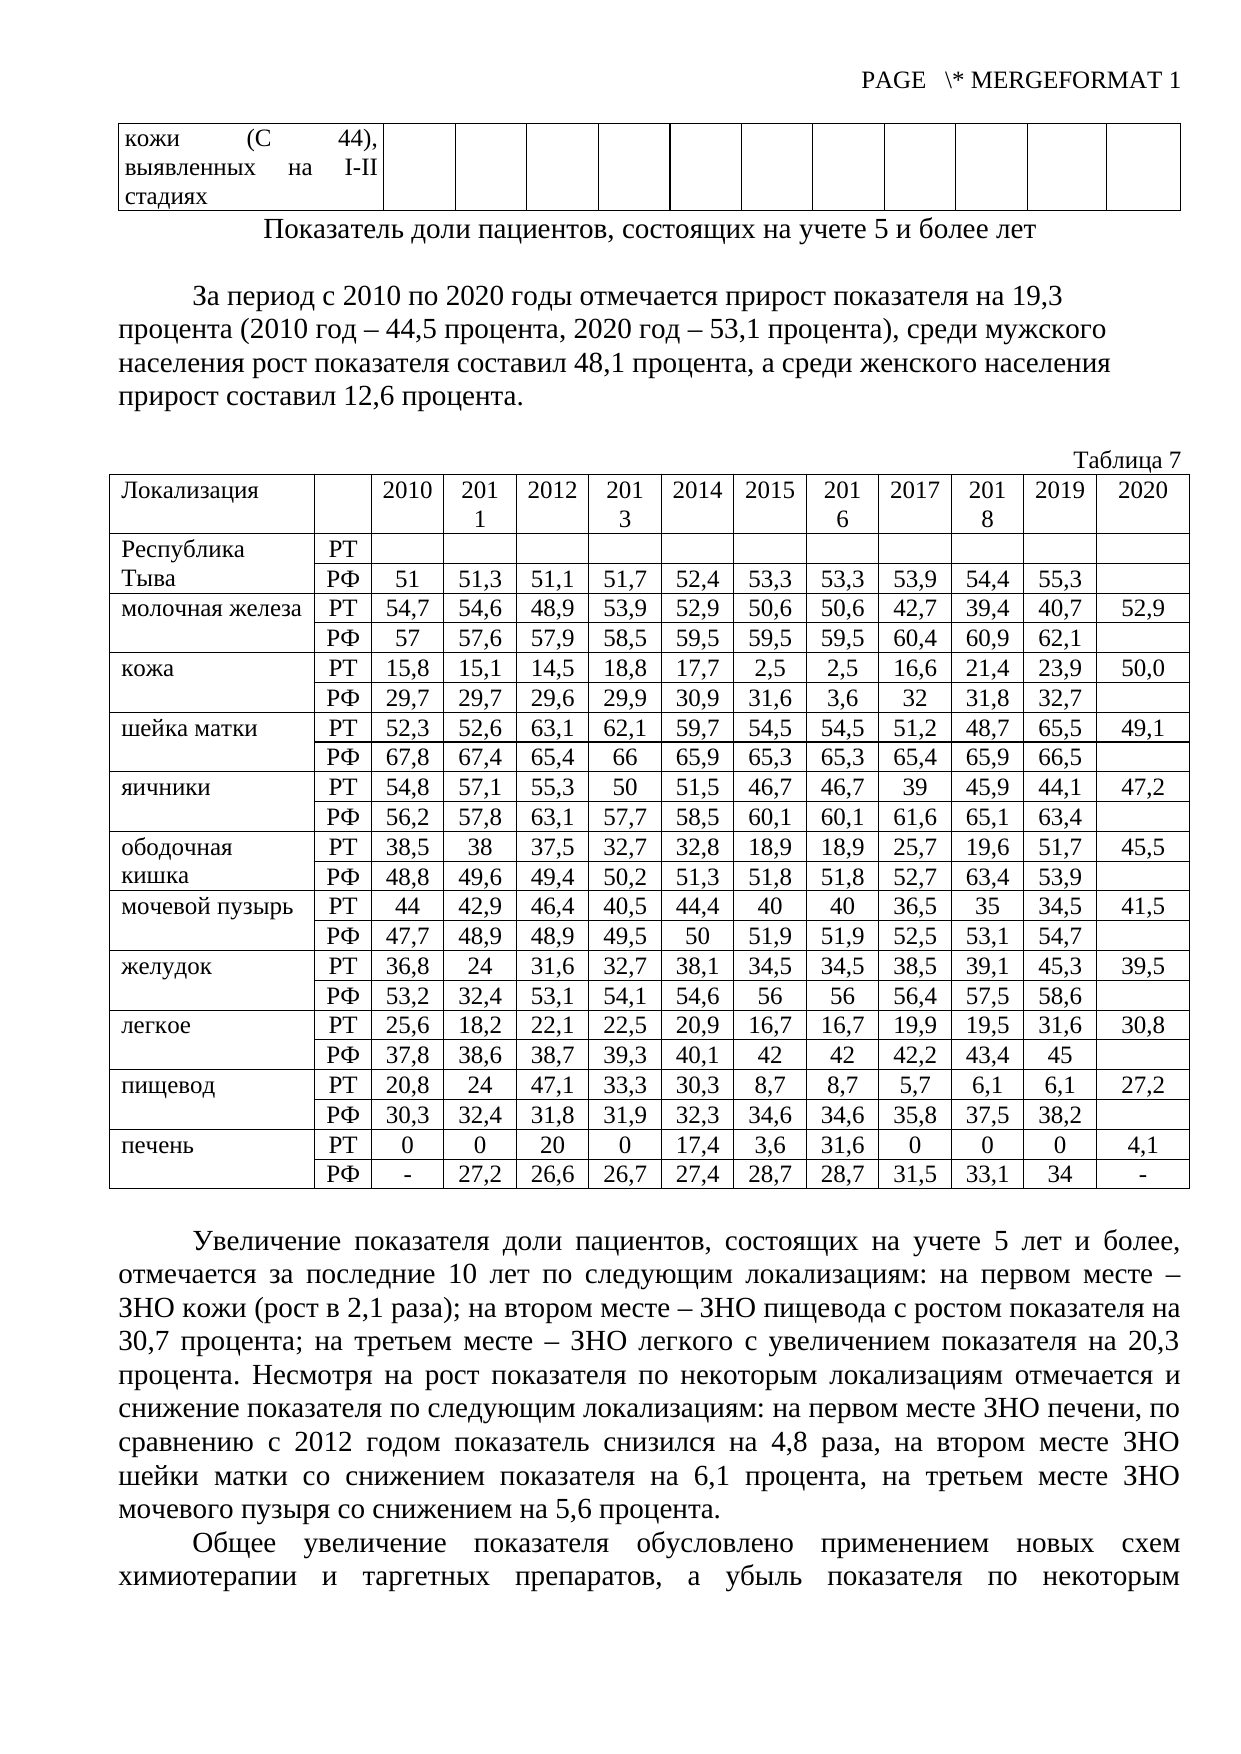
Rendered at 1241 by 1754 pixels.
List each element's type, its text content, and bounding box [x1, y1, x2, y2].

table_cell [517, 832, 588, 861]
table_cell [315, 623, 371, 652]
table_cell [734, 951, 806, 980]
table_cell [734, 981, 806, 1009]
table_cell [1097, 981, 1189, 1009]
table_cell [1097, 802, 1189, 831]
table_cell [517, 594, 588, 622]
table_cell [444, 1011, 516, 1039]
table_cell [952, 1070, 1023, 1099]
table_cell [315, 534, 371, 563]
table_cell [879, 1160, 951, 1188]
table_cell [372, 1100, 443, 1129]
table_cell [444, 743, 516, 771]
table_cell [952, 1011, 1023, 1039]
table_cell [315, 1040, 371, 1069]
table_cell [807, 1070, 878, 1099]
text За период с 2010 по 2020 годы отмечается прирост показателя на 19,3 процента (2010 год – 44,5 процента, 2020 год – 53,1 процента), среди мужского населения рост показателя составил 48,1 процента, а среди женского населения прирост составил 12,6 процента. [118, 278, 1181, 412]
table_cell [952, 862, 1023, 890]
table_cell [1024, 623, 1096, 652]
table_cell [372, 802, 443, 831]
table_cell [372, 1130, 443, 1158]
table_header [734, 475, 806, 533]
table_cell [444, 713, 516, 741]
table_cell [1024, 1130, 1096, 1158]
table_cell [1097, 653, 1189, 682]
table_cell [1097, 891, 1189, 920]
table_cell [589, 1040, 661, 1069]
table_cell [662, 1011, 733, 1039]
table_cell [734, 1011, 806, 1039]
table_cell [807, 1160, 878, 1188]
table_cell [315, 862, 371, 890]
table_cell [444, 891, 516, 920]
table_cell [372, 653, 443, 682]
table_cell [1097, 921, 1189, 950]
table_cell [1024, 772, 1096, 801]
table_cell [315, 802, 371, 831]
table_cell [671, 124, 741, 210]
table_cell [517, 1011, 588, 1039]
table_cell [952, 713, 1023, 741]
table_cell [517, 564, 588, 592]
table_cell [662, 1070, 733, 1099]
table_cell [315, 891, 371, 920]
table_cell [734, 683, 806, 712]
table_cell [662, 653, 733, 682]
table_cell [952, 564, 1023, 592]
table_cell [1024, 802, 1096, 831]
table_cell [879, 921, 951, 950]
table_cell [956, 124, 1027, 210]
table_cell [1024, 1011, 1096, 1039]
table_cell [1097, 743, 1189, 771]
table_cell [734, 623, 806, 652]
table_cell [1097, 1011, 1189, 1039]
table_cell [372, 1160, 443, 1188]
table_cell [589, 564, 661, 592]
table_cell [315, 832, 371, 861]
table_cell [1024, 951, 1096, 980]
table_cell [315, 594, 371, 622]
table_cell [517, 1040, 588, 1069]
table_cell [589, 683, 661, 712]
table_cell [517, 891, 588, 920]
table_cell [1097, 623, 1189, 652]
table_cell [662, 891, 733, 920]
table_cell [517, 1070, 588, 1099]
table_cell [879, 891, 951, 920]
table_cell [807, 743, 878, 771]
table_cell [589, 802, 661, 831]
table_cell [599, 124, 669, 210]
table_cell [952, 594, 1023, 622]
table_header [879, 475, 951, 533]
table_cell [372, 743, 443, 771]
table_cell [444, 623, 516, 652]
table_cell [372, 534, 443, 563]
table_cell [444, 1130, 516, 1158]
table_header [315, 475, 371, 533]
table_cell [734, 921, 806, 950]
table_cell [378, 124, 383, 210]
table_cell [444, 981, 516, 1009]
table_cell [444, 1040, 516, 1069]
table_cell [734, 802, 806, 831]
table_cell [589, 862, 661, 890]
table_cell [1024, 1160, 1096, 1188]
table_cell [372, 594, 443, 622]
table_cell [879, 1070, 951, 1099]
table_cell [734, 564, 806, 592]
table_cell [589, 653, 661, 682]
text Таблица 7 [118, 446, 1181, 474]
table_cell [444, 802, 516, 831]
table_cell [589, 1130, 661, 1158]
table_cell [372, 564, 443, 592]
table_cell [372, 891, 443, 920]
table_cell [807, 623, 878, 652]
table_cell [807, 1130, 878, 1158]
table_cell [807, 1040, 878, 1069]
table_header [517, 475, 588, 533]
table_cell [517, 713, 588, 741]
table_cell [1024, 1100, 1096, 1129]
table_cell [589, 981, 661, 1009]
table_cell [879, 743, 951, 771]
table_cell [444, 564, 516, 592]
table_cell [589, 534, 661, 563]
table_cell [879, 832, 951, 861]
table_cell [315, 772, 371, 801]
text Увеличение показателя доли пациентов, состоящих на учете 5 лет и более, отмечается за последние 10 лет по следующим локализациям: на первом месте – ЗНО кожи (рост в 2,1 раза); на втором месте – ЗНО пищевода с ростом показателя на 30,7 процента; на третьем месте – ЗНО легкого с увеличением показателя на 20,3 процента. Несмотря на рост показателя по некоторым локализациям отмечается и снижение показателя по следующим локализациям: на первом месте ЗНО печени, по сравнению с 2012 годом показатель снизился на 4,8 раза, на втором месте ЗНО шейки матки со снижением показателя на 6,1 процента, на третьем месте ЗНО мочевого пузыря со снижением на 5,6 процента. [118, 1223, 1181, 1525]
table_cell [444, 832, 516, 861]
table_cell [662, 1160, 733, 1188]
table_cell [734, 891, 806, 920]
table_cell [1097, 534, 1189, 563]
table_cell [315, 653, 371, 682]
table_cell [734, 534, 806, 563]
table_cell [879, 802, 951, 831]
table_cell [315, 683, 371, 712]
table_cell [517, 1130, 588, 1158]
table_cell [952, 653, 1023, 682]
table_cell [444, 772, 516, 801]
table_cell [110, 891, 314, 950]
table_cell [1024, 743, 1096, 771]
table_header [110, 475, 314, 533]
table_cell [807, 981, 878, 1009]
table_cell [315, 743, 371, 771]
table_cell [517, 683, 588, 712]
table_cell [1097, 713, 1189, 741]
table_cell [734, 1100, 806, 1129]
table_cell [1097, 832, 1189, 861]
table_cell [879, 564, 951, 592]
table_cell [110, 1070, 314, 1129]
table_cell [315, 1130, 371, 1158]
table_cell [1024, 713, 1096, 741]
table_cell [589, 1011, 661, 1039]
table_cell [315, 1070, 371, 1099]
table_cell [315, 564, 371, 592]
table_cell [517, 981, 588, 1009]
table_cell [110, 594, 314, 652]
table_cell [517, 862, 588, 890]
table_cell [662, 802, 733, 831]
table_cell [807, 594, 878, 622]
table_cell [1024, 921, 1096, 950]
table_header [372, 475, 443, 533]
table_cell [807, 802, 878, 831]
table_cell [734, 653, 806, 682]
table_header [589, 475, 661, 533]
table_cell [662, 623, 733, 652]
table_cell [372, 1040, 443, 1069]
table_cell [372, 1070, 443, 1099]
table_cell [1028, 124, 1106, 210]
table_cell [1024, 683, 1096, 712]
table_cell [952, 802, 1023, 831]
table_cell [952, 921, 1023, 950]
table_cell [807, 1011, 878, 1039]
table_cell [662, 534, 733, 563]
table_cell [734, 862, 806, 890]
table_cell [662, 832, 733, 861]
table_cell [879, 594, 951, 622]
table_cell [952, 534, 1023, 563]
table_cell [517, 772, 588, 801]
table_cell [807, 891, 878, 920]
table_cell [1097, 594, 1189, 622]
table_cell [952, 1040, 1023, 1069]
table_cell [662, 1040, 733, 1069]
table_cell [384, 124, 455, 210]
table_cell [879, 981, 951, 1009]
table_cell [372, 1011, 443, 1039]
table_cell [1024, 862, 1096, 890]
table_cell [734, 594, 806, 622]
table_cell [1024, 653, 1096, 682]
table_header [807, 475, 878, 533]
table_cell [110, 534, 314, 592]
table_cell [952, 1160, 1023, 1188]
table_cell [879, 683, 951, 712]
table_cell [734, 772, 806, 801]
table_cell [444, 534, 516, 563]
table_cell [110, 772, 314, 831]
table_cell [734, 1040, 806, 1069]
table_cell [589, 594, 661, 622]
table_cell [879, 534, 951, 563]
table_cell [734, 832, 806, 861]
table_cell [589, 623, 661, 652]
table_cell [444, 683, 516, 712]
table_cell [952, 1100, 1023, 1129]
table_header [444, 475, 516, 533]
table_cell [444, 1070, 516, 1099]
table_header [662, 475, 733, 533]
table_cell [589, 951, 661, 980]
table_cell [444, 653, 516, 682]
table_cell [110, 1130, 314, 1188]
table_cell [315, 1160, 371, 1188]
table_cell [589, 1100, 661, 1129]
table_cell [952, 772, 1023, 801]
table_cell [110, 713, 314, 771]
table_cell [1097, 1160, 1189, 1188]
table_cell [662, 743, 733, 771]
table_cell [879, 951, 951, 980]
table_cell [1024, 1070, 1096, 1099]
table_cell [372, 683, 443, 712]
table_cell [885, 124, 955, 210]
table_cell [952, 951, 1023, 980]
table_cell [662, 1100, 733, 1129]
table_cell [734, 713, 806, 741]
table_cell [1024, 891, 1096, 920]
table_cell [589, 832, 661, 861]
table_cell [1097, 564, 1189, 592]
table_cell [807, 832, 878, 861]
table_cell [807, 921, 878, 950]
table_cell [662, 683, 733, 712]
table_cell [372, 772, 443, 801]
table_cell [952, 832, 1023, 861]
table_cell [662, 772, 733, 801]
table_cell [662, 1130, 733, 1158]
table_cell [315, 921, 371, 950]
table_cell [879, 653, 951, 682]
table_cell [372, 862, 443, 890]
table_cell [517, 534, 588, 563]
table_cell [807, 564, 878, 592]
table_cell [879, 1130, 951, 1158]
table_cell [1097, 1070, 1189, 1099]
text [118, 1525, 1181, 1592]
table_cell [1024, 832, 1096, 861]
text Показатель доли пациентов, состоящих на учете 5 и более лет [118, 211, 1181, 244]
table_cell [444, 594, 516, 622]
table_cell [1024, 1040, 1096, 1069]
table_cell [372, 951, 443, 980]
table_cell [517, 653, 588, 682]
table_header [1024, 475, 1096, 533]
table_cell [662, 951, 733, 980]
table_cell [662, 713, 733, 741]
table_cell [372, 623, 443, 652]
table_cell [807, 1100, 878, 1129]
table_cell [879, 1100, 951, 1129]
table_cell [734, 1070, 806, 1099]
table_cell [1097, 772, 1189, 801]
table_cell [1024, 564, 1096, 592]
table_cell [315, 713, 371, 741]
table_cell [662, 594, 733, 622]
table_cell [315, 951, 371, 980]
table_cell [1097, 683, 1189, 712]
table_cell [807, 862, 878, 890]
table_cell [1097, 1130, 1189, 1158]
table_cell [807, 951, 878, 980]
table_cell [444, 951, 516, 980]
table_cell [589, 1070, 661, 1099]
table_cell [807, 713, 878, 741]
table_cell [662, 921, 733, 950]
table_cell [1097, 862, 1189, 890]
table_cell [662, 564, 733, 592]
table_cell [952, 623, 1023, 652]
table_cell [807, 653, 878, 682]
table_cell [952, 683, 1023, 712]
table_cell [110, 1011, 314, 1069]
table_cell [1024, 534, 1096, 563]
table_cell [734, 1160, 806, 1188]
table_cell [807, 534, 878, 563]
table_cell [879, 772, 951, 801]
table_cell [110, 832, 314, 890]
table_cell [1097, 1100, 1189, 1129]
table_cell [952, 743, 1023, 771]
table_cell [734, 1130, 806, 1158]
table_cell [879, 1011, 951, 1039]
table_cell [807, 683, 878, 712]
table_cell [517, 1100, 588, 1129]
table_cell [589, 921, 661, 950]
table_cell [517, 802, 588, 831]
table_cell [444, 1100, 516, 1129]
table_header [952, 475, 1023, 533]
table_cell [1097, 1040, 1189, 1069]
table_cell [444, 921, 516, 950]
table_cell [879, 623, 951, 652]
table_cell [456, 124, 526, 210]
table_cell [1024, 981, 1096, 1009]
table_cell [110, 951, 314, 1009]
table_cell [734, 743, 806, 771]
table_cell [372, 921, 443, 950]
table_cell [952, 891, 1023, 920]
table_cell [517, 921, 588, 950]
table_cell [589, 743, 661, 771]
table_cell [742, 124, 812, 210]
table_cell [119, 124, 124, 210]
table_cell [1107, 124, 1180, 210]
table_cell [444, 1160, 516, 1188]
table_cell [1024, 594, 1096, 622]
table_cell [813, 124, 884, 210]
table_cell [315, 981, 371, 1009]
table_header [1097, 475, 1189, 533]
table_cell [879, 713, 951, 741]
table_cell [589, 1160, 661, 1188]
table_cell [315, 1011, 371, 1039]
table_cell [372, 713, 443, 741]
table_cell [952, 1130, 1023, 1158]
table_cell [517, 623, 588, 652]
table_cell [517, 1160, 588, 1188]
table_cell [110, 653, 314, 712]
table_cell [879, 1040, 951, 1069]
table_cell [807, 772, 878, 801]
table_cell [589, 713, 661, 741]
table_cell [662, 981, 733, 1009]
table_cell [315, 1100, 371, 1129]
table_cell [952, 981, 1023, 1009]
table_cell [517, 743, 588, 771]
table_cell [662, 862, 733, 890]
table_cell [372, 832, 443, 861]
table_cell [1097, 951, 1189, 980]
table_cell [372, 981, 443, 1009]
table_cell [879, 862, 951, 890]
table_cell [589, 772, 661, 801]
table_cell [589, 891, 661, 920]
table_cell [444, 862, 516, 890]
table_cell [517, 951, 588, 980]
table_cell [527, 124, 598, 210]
